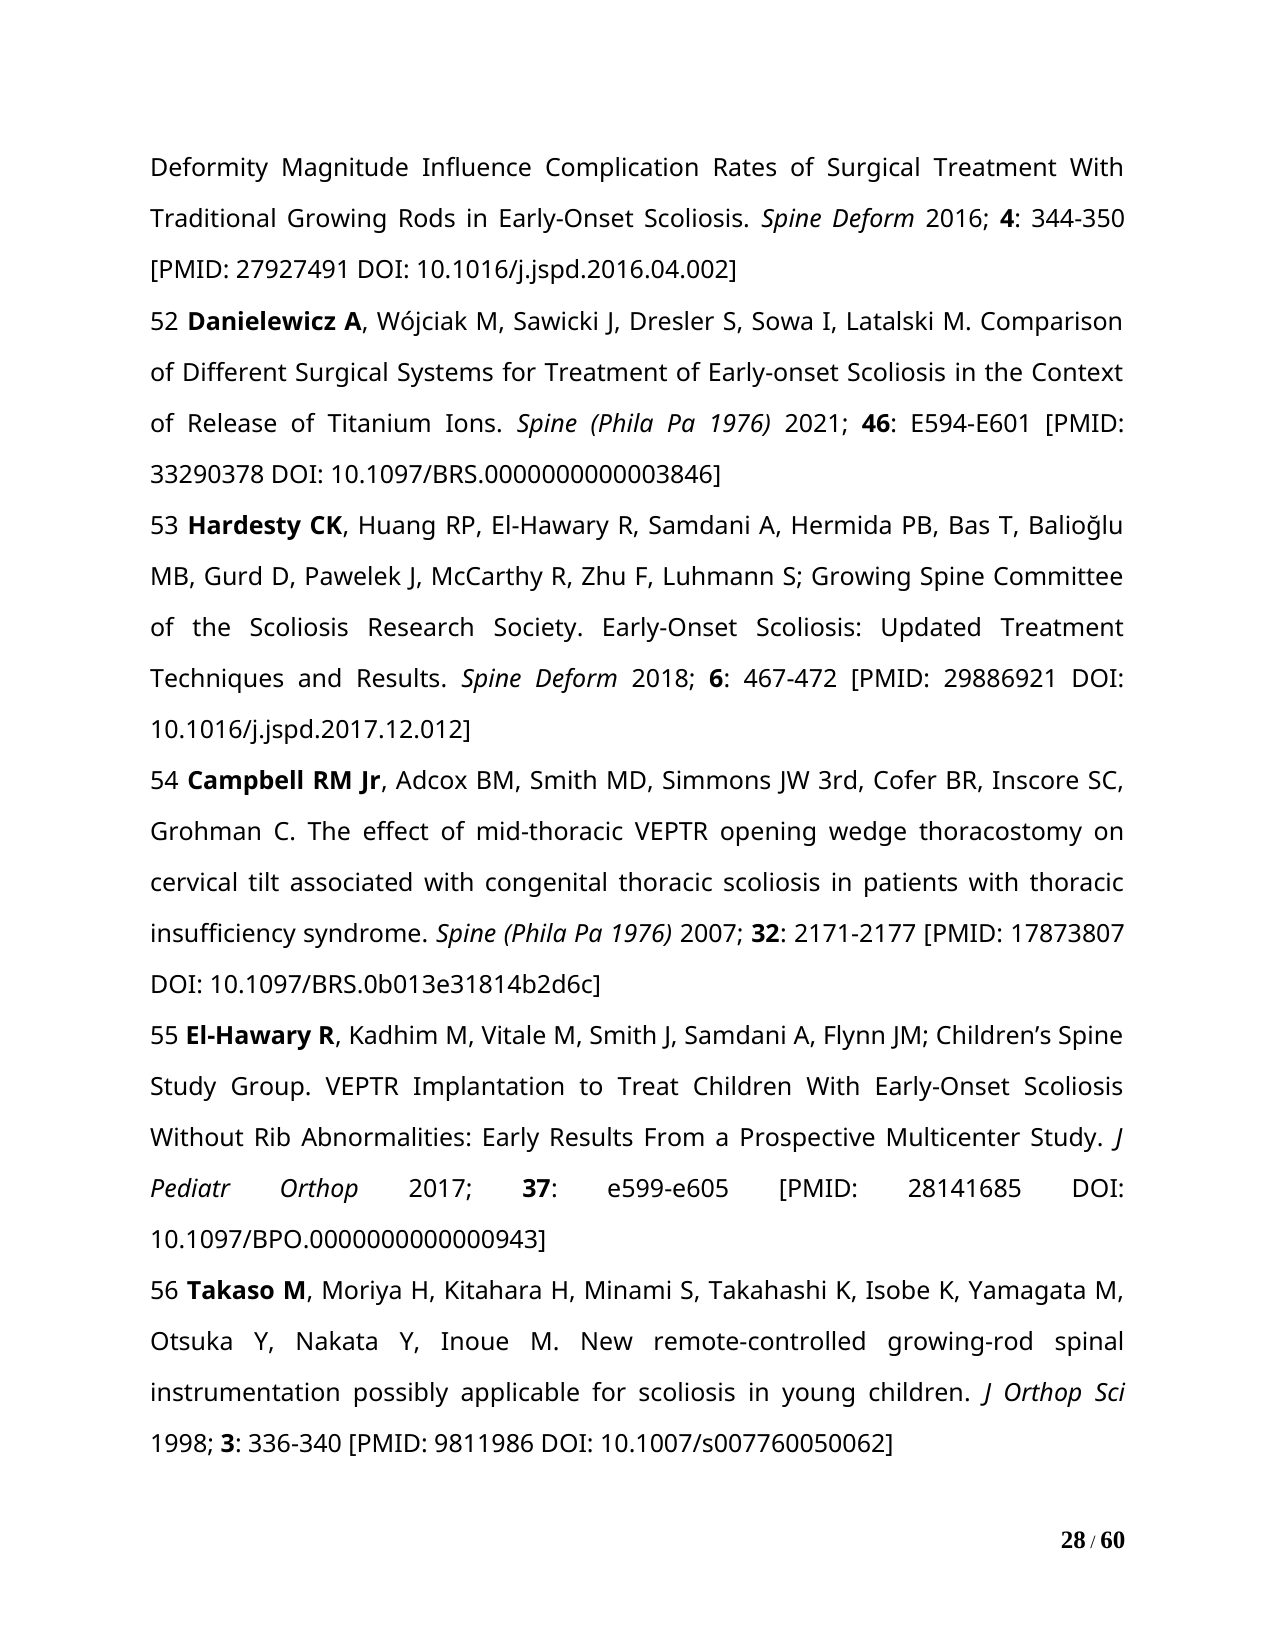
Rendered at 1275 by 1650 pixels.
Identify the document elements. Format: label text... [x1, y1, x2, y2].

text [150, 150, 1125, 286]
text 53 Hardesty CK, Huang RP, El-Hawary R, Samdani A, Hermida PB, Bas T, Balioğlu MB, Gurd D, Pawelek J, McCarthy R, Zhu F, Luhmann S; Growing Spine Committee of the Scoliosis Research Society. Early-Onset Scoliosis: Updated Treatment Techniques and Results. Spine Deform 2018; 6: 467-472 [PMID: 29886921 DOI: 10.1016/j.jspd.2017.12.012] [150, 507, 1125, 746]
text 55 El-Hawary R, Kadhim M, Vitale M, Smith J, Samdani A, Flynn JM; Children’s Spine Study Group. VEPTR Implantation to Treat Children With Early-Onset Scoliosis Without Rib Abnormalities: Early Results From a Prospective Multicenter Study. J Pediatr Orthop 2017; 37: e599-e605 [PMID: 28141685 DOI: 10.1097/BPO.0000000000000943] [150, 1018, 1125, 1256]
text 52 Danielewicz A, Wójciak M, Sawicki J, Dresler S, Sowa I, Latalski M. Comparison of Different Surgical Systems for Treatment of Early-onset Scoliosis in the Context of Release of Titanium Ions. Spine (Phila Pa 1976) 2021; 46: E594-E601 [PMID: 33290378 DOI: 10.1097/BRS.0000000000003846] [150, 303, 1125, 490]
text 54 Campbell RM Jr, Adcox BM, Smith MD, Simmons JW 3rd, Cofer BR, Inscore SC, Grohman C. The effect of mid-thoracic VEPTR opening wedge thoracostomy on cervical tilt associated with congenital thoracic scoliosis in patients with thoracic insufficiency syndrome. Spine (Phila Pa 1976) 2007; 32: 2171-2177 [PMID: 17873807 DOI: 10.1097/BRS.0b013e31814b2d6c] [150, 762, 1125, 1001]
text 56 Takaso M, Moriya H, Kitahara H, Minami S, Takahashi K, Isobe K, Yamagata M, Otsuka Y, Nakata Y, Inoue M. New remote-controlled growing-rod spinal instrumentation possibly applicable for scoliosis in young children. J Orthop Sci 1998; 3: 336-340 [PMID: 9811986 DOI: 10.1007/s007760050062] [150, 1273, 1125, 1460]
